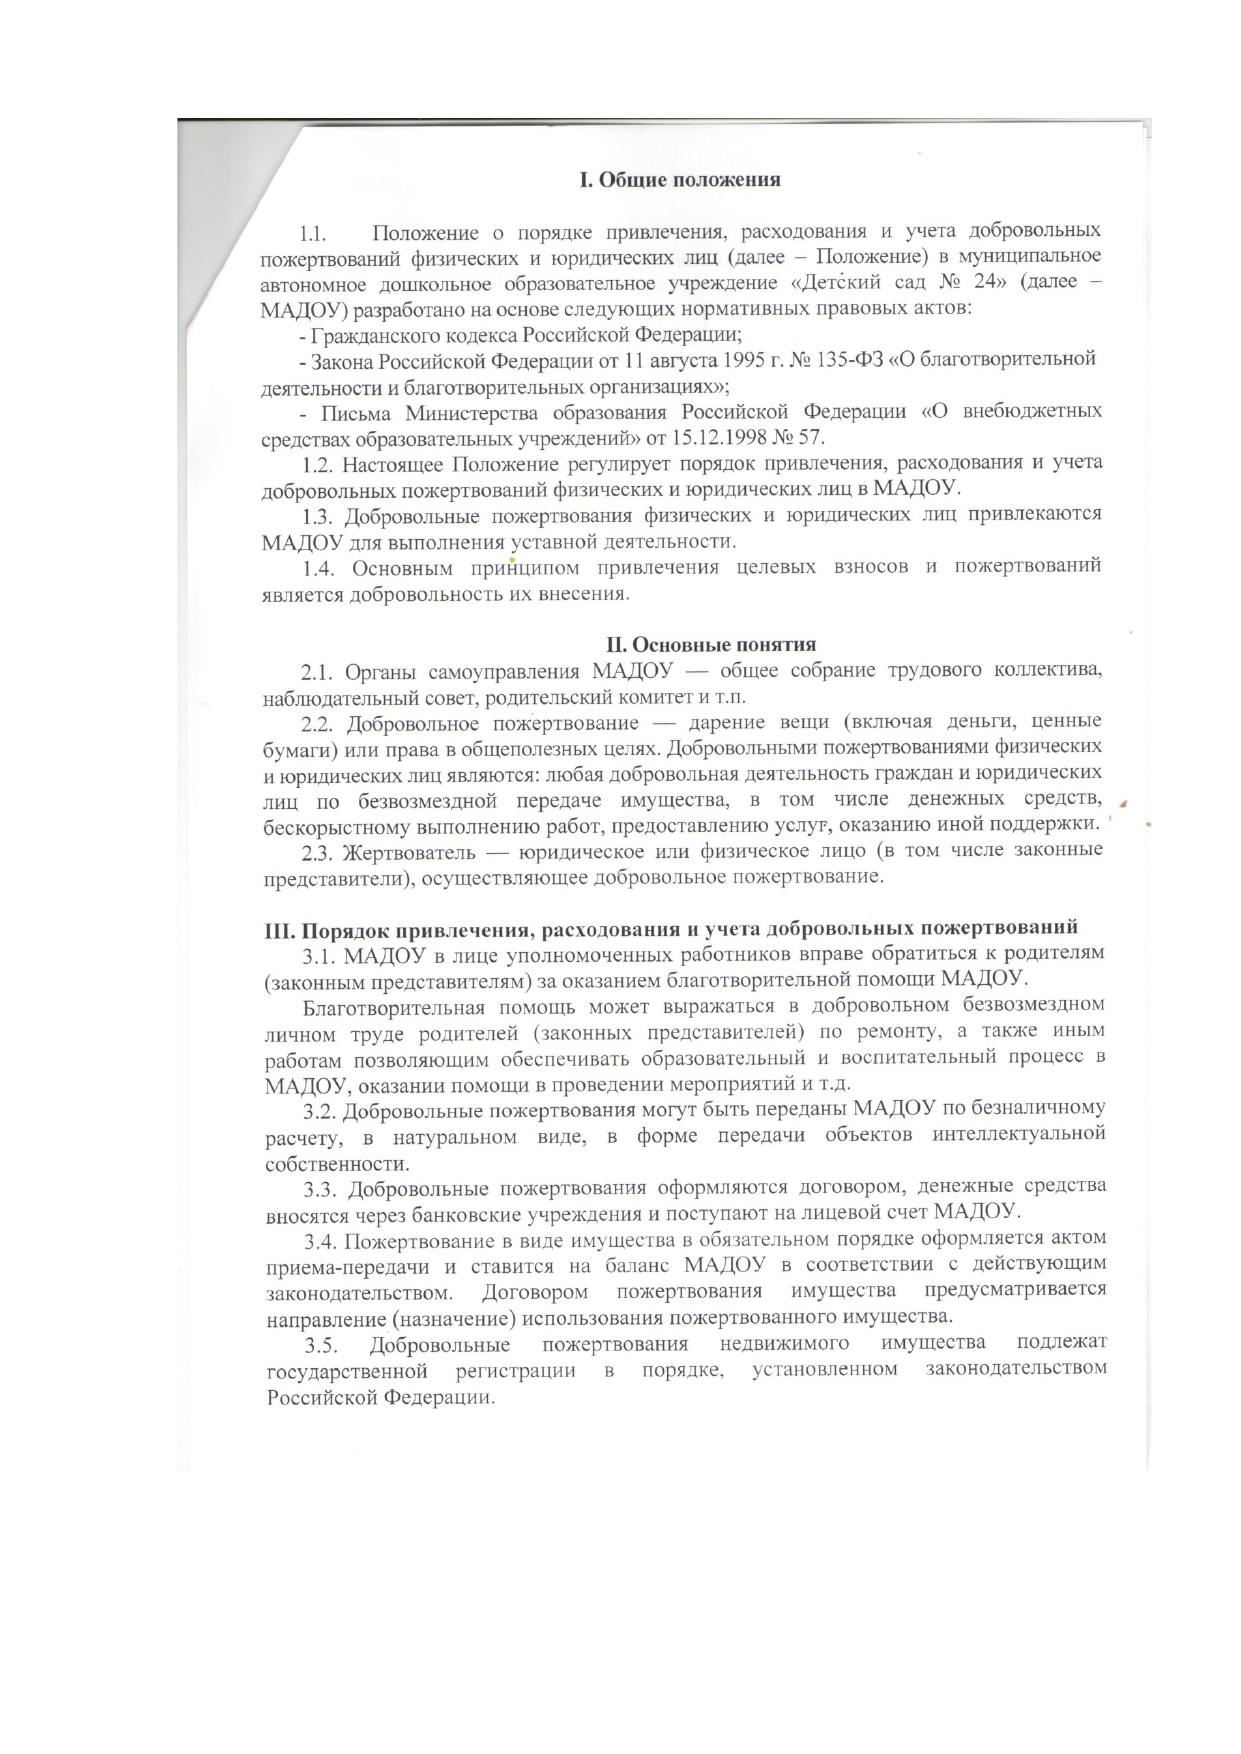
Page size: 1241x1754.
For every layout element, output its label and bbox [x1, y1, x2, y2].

picture [177, 118, 1152, 1471]
